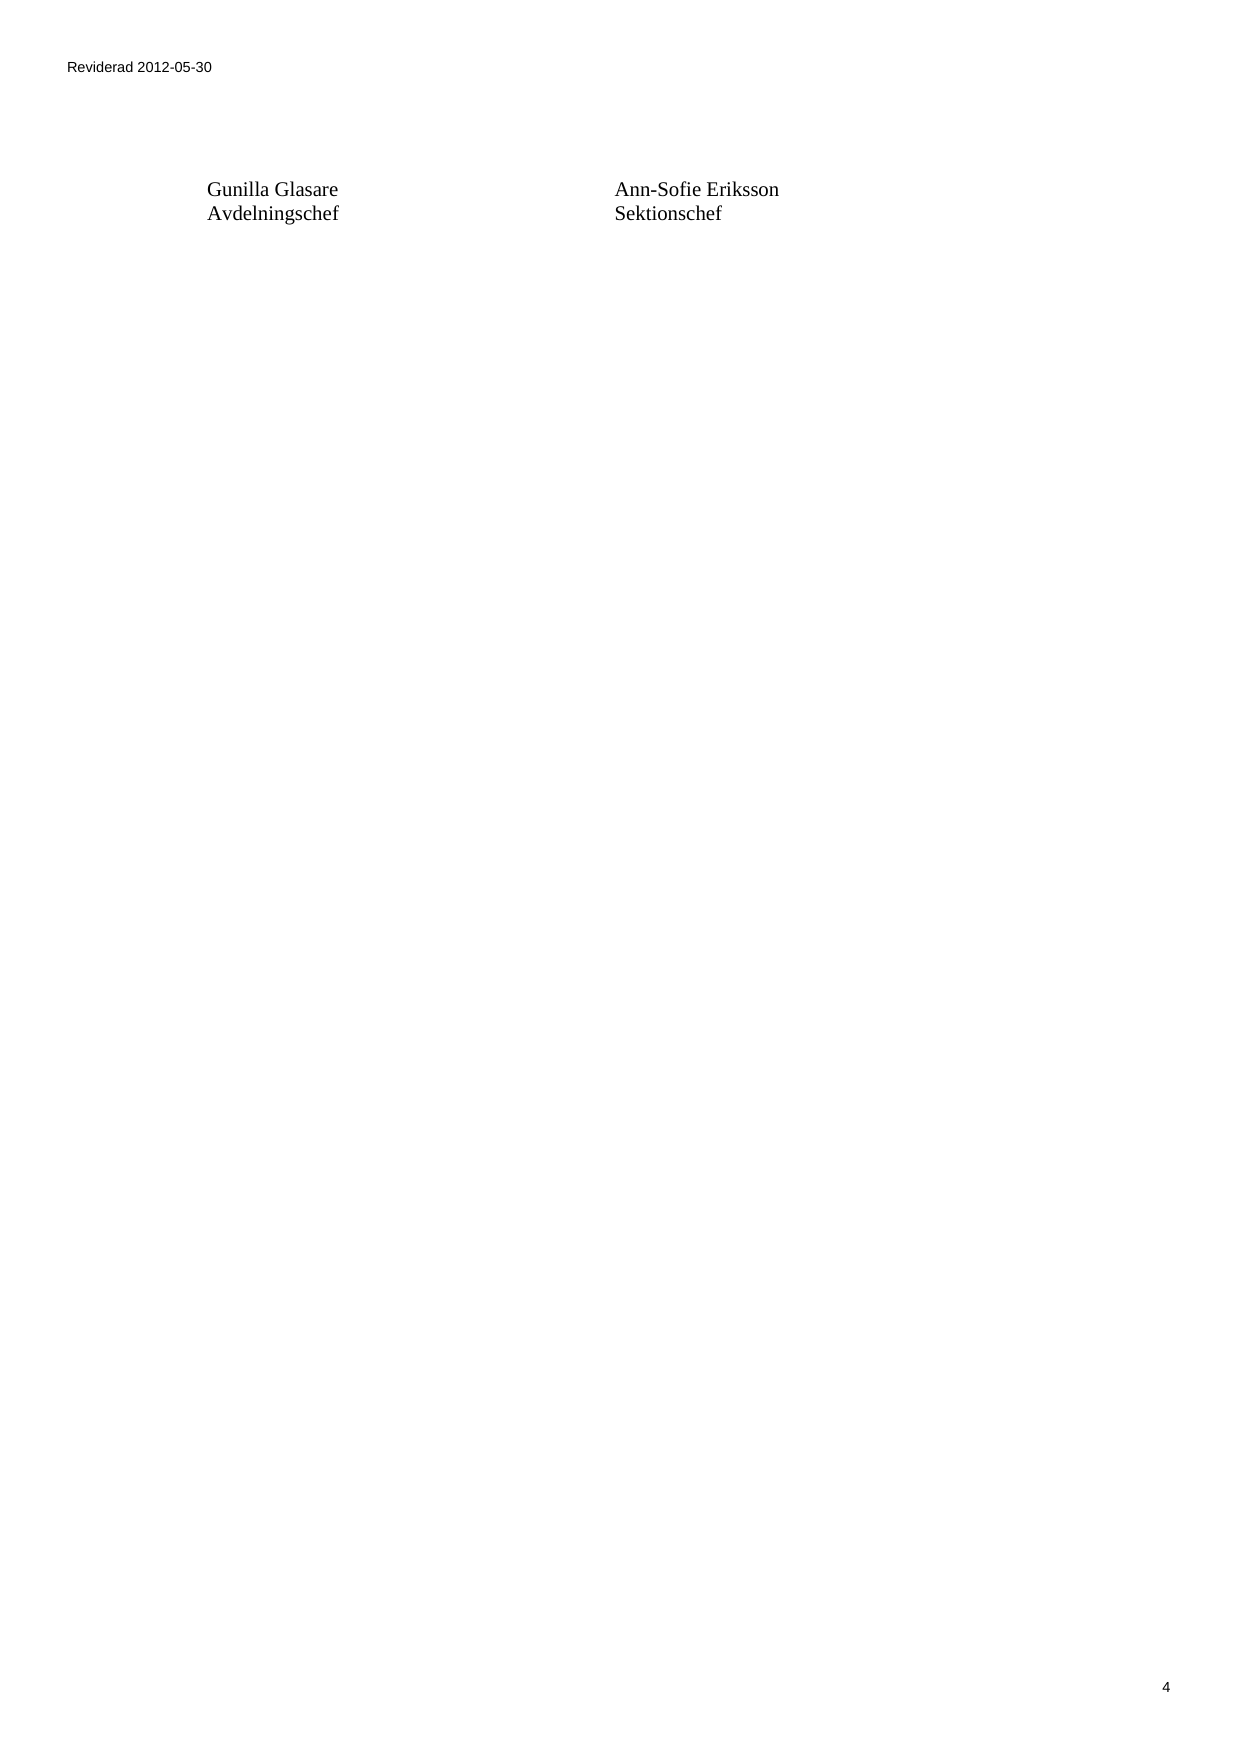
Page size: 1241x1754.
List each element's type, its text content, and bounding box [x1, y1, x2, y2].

text Gunilla Glasare Ann-Sofie Eriksson [207, 177, 945, 201]
text Avdelningschef Sektionschef [207, 201, 945, 225]
